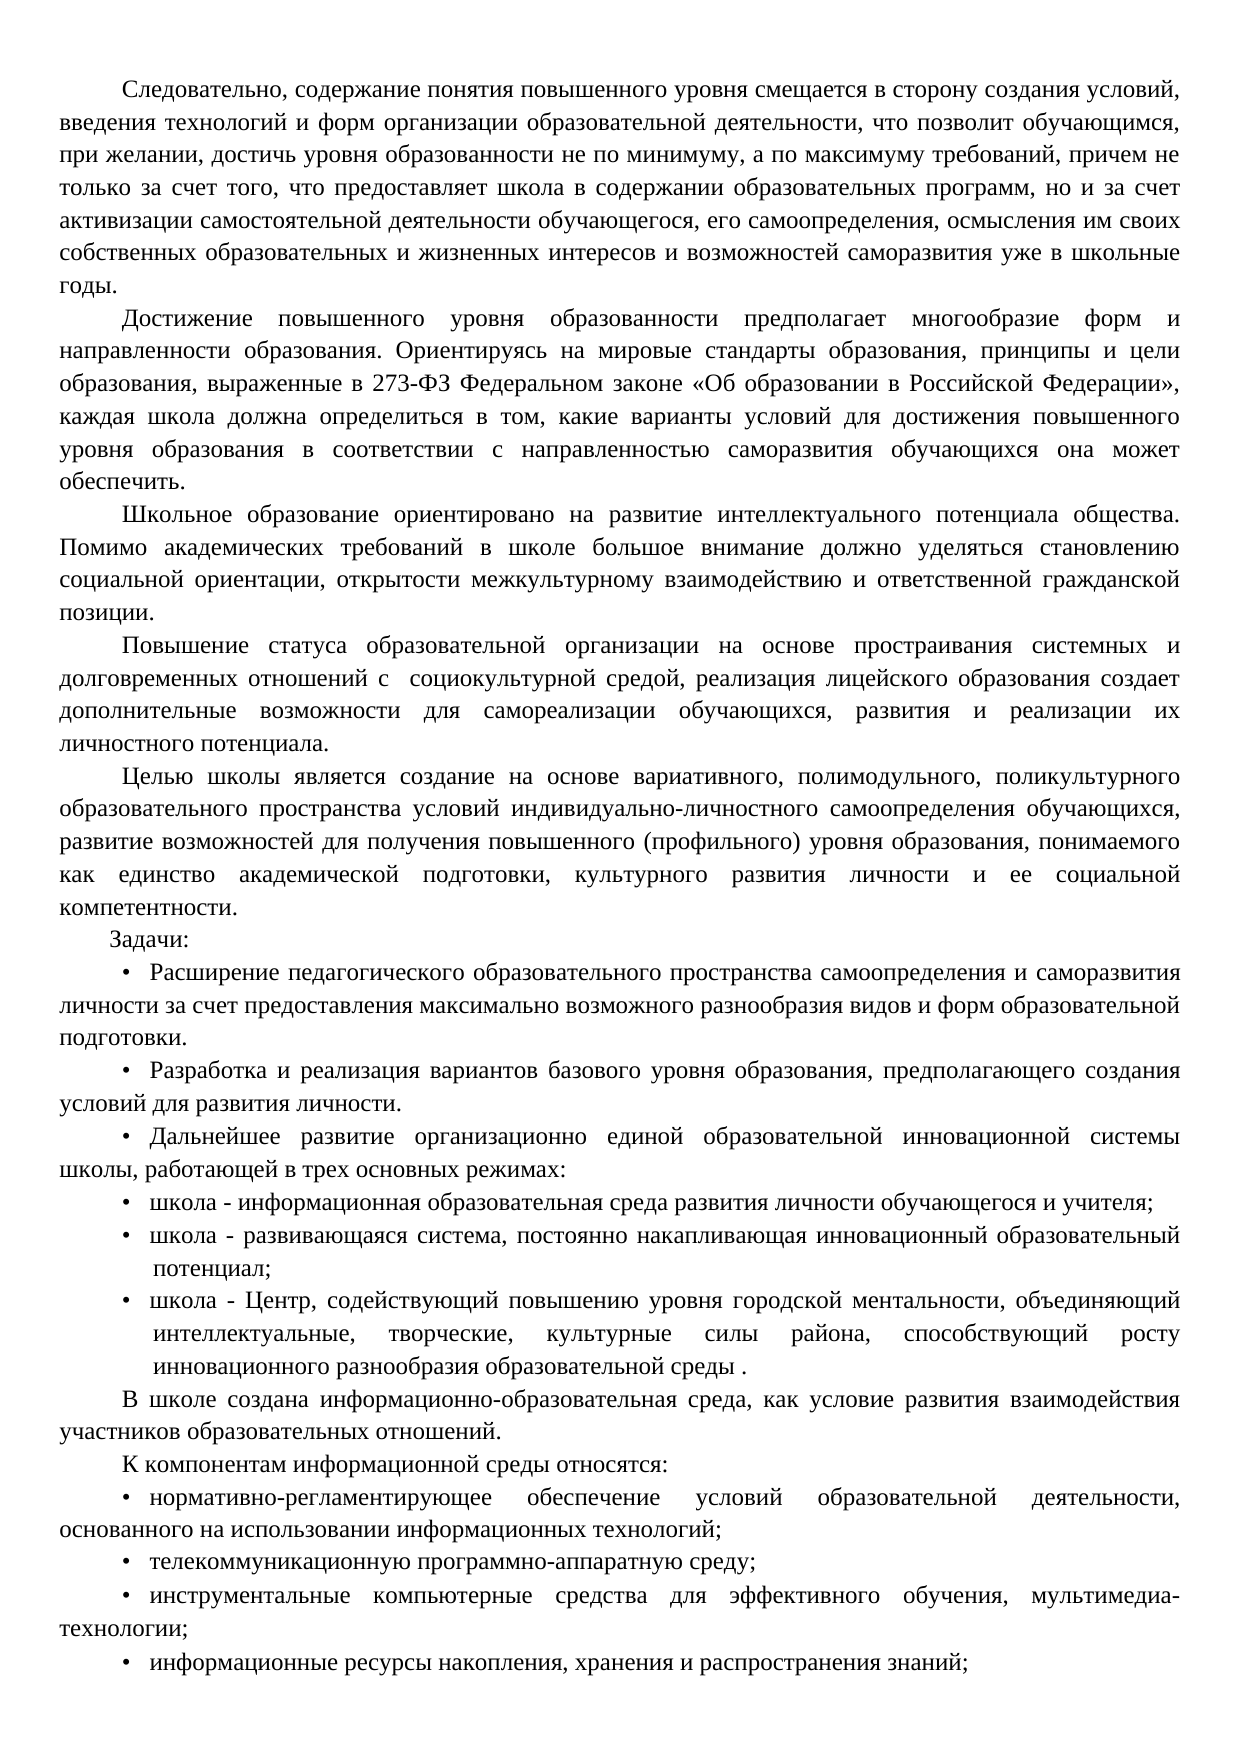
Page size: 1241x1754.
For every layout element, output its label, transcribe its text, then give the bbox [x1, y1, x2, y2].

text В школе создана информационно-образовательная среда, как условие развития взаимодействия участников образовательных отношений. [59, 1384, 1181, 1445]
list информационные ресурсы накопления, хранения и распространения знаний; [59, 1647, 1181, 1676]
list школа - информационная образовательная среда развития личности обучающегося и учителя; [122, 1187, 1181, 1216]
text Повышение статуса образовательной организации на основе простраивания системных и долговременных отношений с социокультурной средой, реализация лицейского образования создает дополнительные возможности для самореализации обучающихся, развития и реализации их личностного потенциала. [59, 630, 1181, 757]
text Достижение повышенного уровня образованности предполагает многообразие форм и направленности образования. Ориентируясь на мировые стандарты образования, принципы и цели образования, выраженные в 273-ФЗ Федеральном законе «Об образовании в Российской Федерации», каждая школа должна определиться в том, какие варианты условий для достижения повышенного уровня образования в соответствии с направленностью саморазвития обучающихся она может обеспечить. [59, 303, 1181, 495]
text Школьное образование ориентировано на развитие интеллектуального потенциала общества. Помимо академических требований в школе большое внимание должно уделяться становлению социальной ориентации, открытости межкультурному взаимодействию и ответственной гражданской позиции. [59, 499, 1181, 626]
text Задачи: [59, 924, 1181, 953]
list школа - Центр, содействующий повышению уровня городской ментальности, объединяющий интеллектуальные, творческие, культурные силы района, способствующий росту инновационного разнообразия образовательной среды . [122, 1286, 1181, 1380]
list школа - развивающаяся система, постоянно накапливающая инновационный образовательный потенциал; [122, 1220, 1181, 1282]
text К компонентам информационной среды относятся: [59, 1449, 1181, 1478]
list Расширение педагогического образовательного пространства самоопределения и саморазвития личности за счет предоставления максимально возможного разнообразия видов и форм образовательной подготовки. [59, 957, 1181, 1051]
list Дальнейшее развитие организационно единой образовательной инновационной системы школы, работающей в трех основных режимах: [59, 1121, 1181, 1183]
list Разработка и реализация вариантов базового уровня образования, предполагающего создания условий для развития личности. [59, 1055, 1181, 1117]
list инструментальные компьютерные средства для эффективного обучения, мультимедиа-технологии; [59, 1580, 1181, 1642]
text Следовательно, содержание понятия повышенного уровня смещается в сторону создания условий, введения технологий и форм организации образовательной деятельности, что позволит обучающимся, при желании, достичь уровня образованности не по минимуму, а по максимуму требований, причем не только за счет того, что предоставляет школа в содержании образовательных программ, но и за счет активизации самостоятельной деятельности обучающегося, его самоопределения, осмысления им своих собственных образовательных и жизненных интересов и возможностей саморазвития уже в школьные годы. [59, 74, 1181, 299]
text Целью школы является создание на основе вариативного, полимодульного, поликультурного образовательного пространства условий индивидуально-личностного самоопределения обучающихся, развитие возможностей для получения повышенного (профильного) уровня образования, понимаемого как единство академической подготовки, культурного развития личности и ее социальной компетентности. [59, 761, 1181, 920]
list нормативно-регламентирующее обеспечение условий образовательной деятельности, основанного на использовании информационных технологий; [59, 1482, 1181, 1543]
list телекоммуникационную программно-аппаратную среду; [59, 1546, 1181, 1575]
